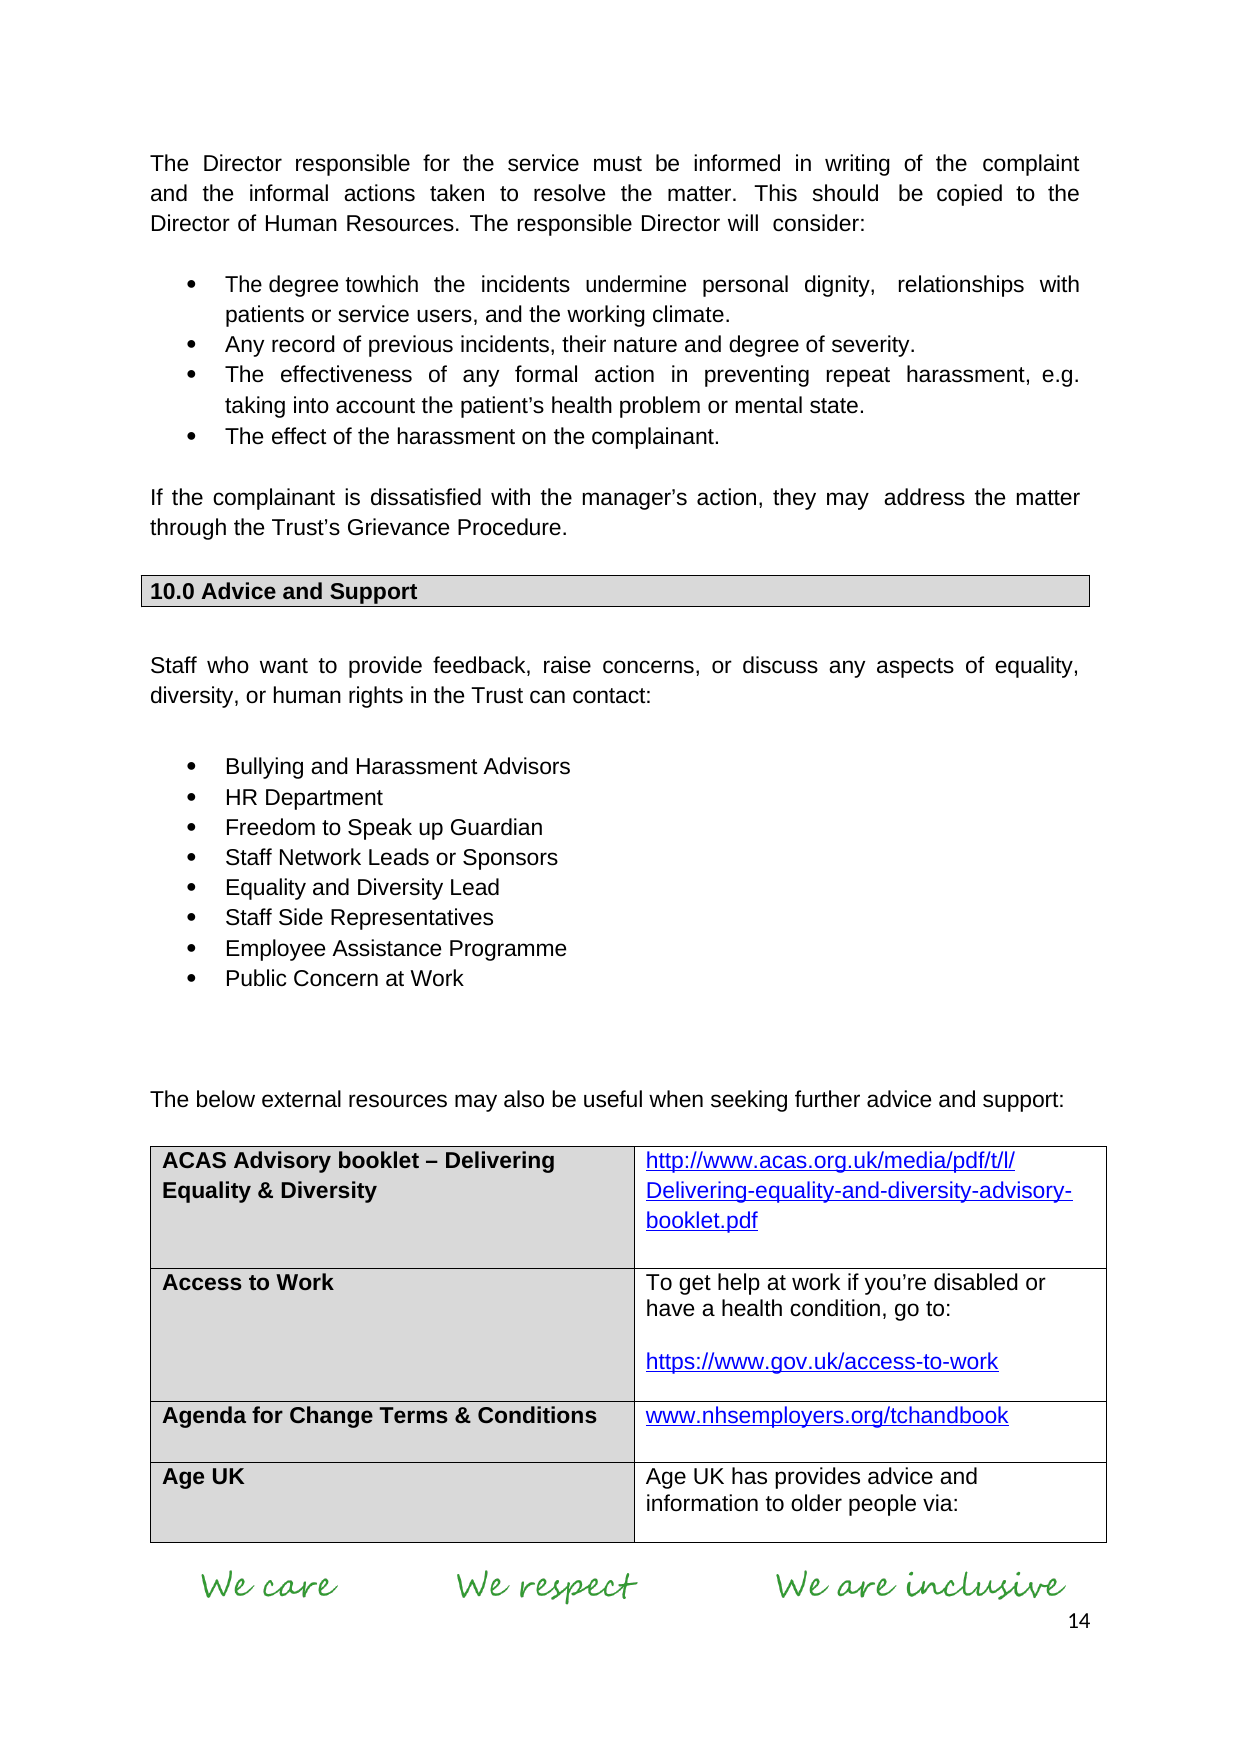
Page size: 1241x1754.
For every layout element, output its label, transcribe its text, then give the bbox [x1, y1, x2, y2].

table_cell Age UK has provides advice and information to older people via: Telephone: 0800 169 2081 Website: www.ageuk.org.uk [635, 1463, 1106, 1542]
list Freedom to Speak up Guardian [187, 814, 1080, 840]
table_header http://www.acas.org.uk/media/pdf/t/l/Delivering-equality-and-diversity-advisory-booklet.pdf [635, 1147, 1106, 1268]
table_cell Age UK [151, 1463, 634, 1542]
list Any record of previous incidents, their nature and degree of severity. [187, 331, 1080, 358]
table_cell To get help at work if you’re disabled or have a health condition, go to: https://www.gov.uk/access-to-work [635, 1269, 1106, 1401]
picture [200, 1559, 1068, 1629]
table_cell Access to Work [151, 1269, 634, 1401]
list The effect of the harassment on the complainant. [187, 423, 1080, 449]
list HR Department [187, 783, 1080, 810]
list Bullying and Harassment Advisors [187, 753, 1080, 780]
list Public Concern at Work [187, 965, 1080, 991]
table_cell www.nhsemployers.org/tchandbook [635, 1402, 1106, 1462]
table_cell Agenda for Change Terms & Conditions [151, 1402, 634, 1462]
list Employee Assistance Programme [187, 934, 1080, 961]
text The below external resources may also be useful when seeking further advice and support: [150, 1086, 1080, 1112]
text If the complainant is dissatisfied with the manager’s action, they may address the matter through the Trust’s Grievance Procedure. [150, 484, 1080, 541]
text The Director responsible for the service must be informed in writing of the complaint and the informal actions taken to resolve the matter. This should be copied to the Director of Human Resources. The responsible Director will consider: [150, 150, 1080, 237]
text 10.0 Advice and Support [142, 576, 1089, 606]
text Staff who want to provide feedback, raise concerns, or discuss any aspects of equality, diversity, or human rights in the Trust can contact: [150, 652, 1080, 709]
list Staff Network Leads or Sponsors [187, 844, 1080, 870]
table_header ACAS Advisory booklet – Delivering Equality & Diversity [151, 1147, 634, 1268]
list Staff Side Representatives [187, 904, 1080, 931]
list The effectiveness of any formal action in preventing repeat harassment, e.g. taking into account the patient’s health problem or mental state. [187, 361, 1080, 418]
list The degree to which the incidents undermine personal dignity, relationships with patients or service users, and the working climate. [187, 271, 1080, 327]
list Equality and Diversity Lead [187, 874, 1080, 901]
